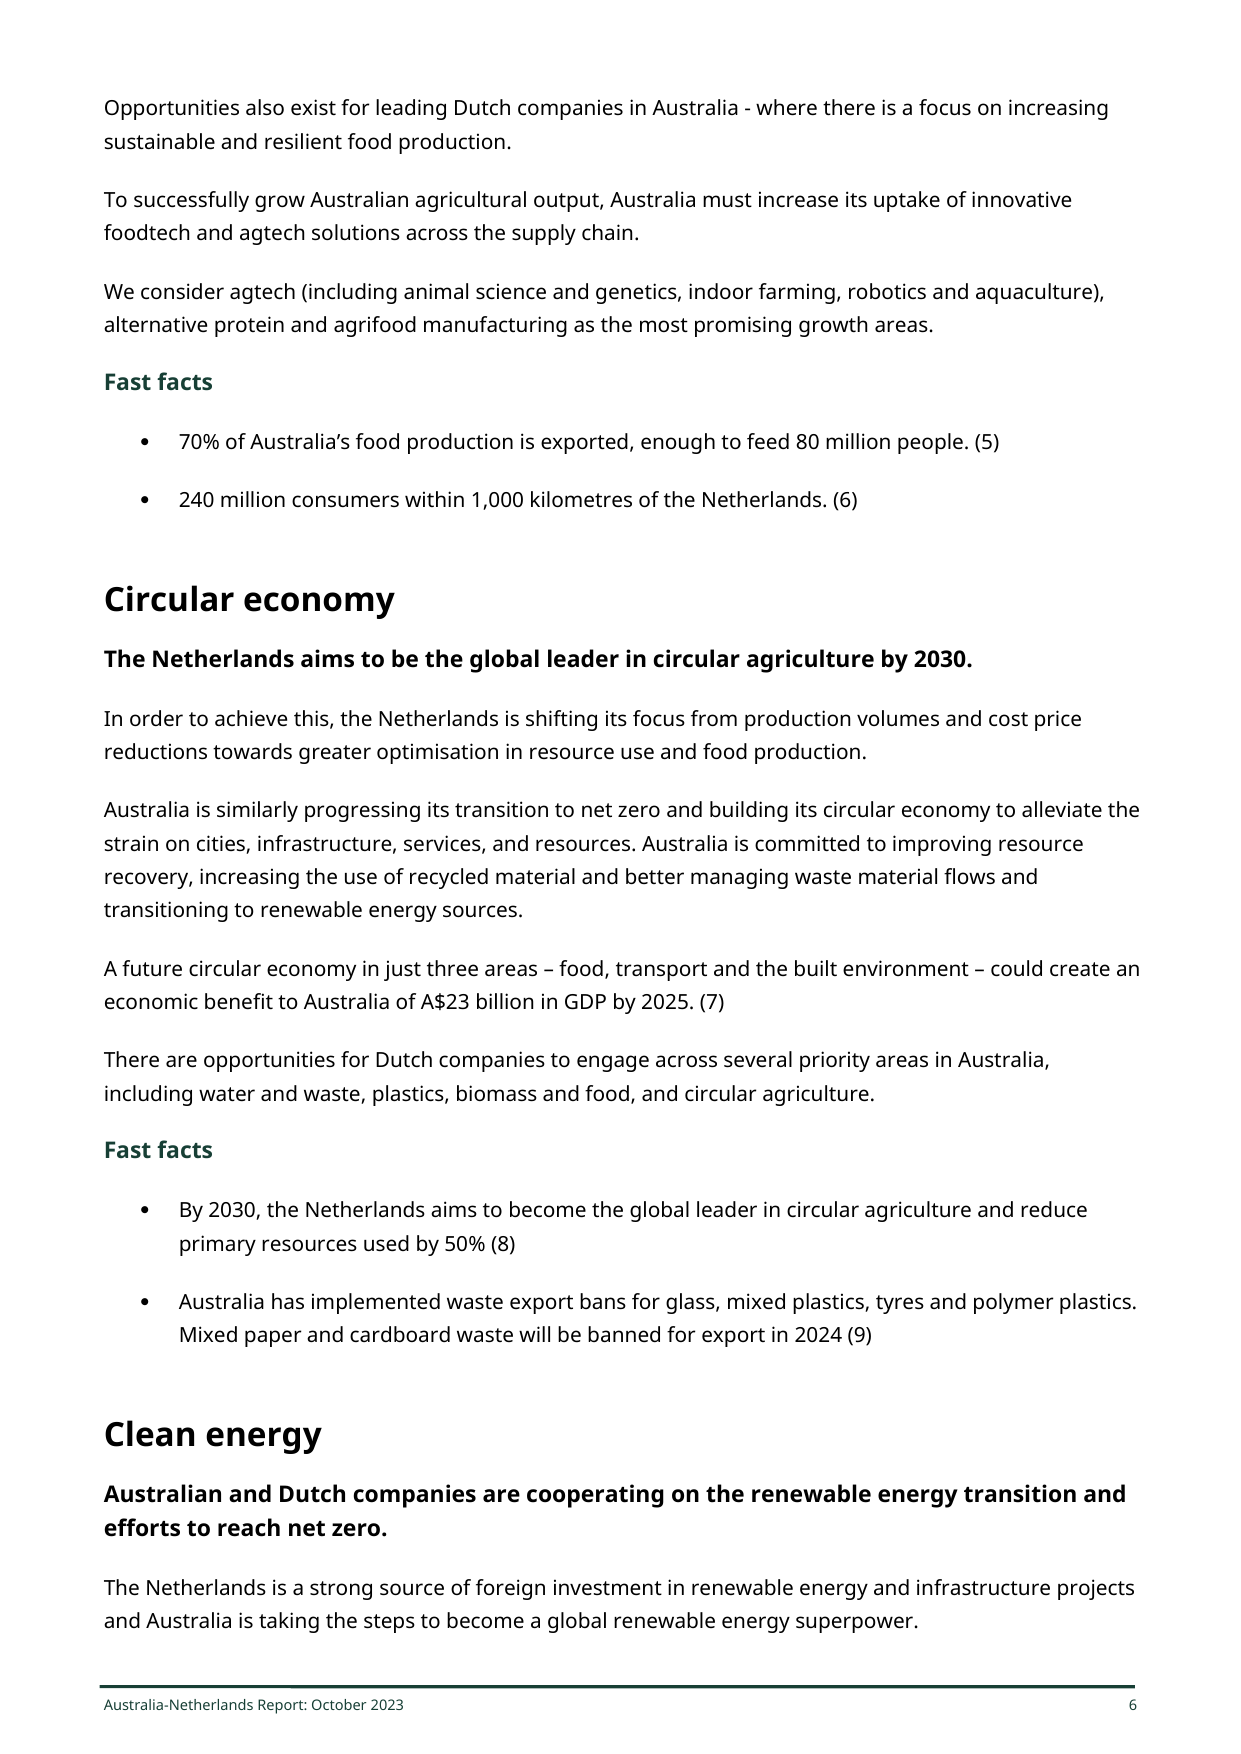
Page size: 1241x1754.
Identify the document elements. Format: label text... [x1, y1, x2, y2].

text There are opportunities for Dutch companies to engage across several priority areas in Australia, including water and waste, plastics, biomass and food, and circular agriculture. [103, 1041, 1142, 1107]
list Australia has implemented waste export bans for glass, mixed plastics, tyres and polymer plastics. Mixed paper and cardboard waste will be banned for export in 2024 (9) [141, 1282, 1142, 1349]
list By 2030, the Netherlands aims to become the global leader in circular agriculture and reduce primary resources used by 50% (8) [141, 1191, 1142, 1257]
text Australia is similarly progressing its transition to net zero and building its circular economy to alleviate the strain on cities, infrastructure, services, and resources. Australia is committed to improving resource recovery, increasing the use of recycled material and better managing waste material flows and transitioning to renewable energy sources. [103, 791, 1142, 924]
title Clean energy [103, 1412, 1142, 1455]
text We consider agtech (including animal science and genetics, indoor farming, robotics and aquaculture), alternative protein and agrifood manufacturing as the most promising growth areas. [103, 272, 1142, 339]
text A future circular economy in just three areas – food, transport and the built environment – could create an economic benefit to Australia of A$23 billion in GDP by 2025. (7) [103, 949, 1142, 1016]
list 70% of Australia’s food production is exported, enough to feed 80 million people. (5) [141, 422, 1142, 455]
list 240 million consumers within 1,000 kilometres of the Netherlands. (6) [141, 480, 1142, 514]
text The Netherlands is a strong source of foreign investment in renewable energy and infrastructure projects and Australia is taking the steps to become a global renewable energy superpower. [103, 1568, 1142, 1634]
text Fast facts [103, 1132, 1142, 1166]
text In order to achieve this, the Netherlands is shifting its focus from production volumes and cost price reductions towards greater optimisation in resource use and food production. [103, 699, 1142, 766]
text Australian and Dutch companies are cooperating on the renewable energy transition and efforts to reach net zero. [103, 1476, 1142, 1543]
text To successfully grow Australian agricultural output, Australia must increase its uptake of innovative foodtech and agtech solutions across the supply chain. [103, 180, 1142, 247]
text Fast facts [103, 364, 1142, 397]
text The Netherlands aims to be the global leader in circular agriculture by 2030. [103, 641, 1142, 674]
text Opportunities also exist for leading Dutch companies in Australia - where there is a focus on increasing sustainable and resilient food production. [103, 89, 1142, 155]
title Circular economy [103, 576, 1142, 620]
